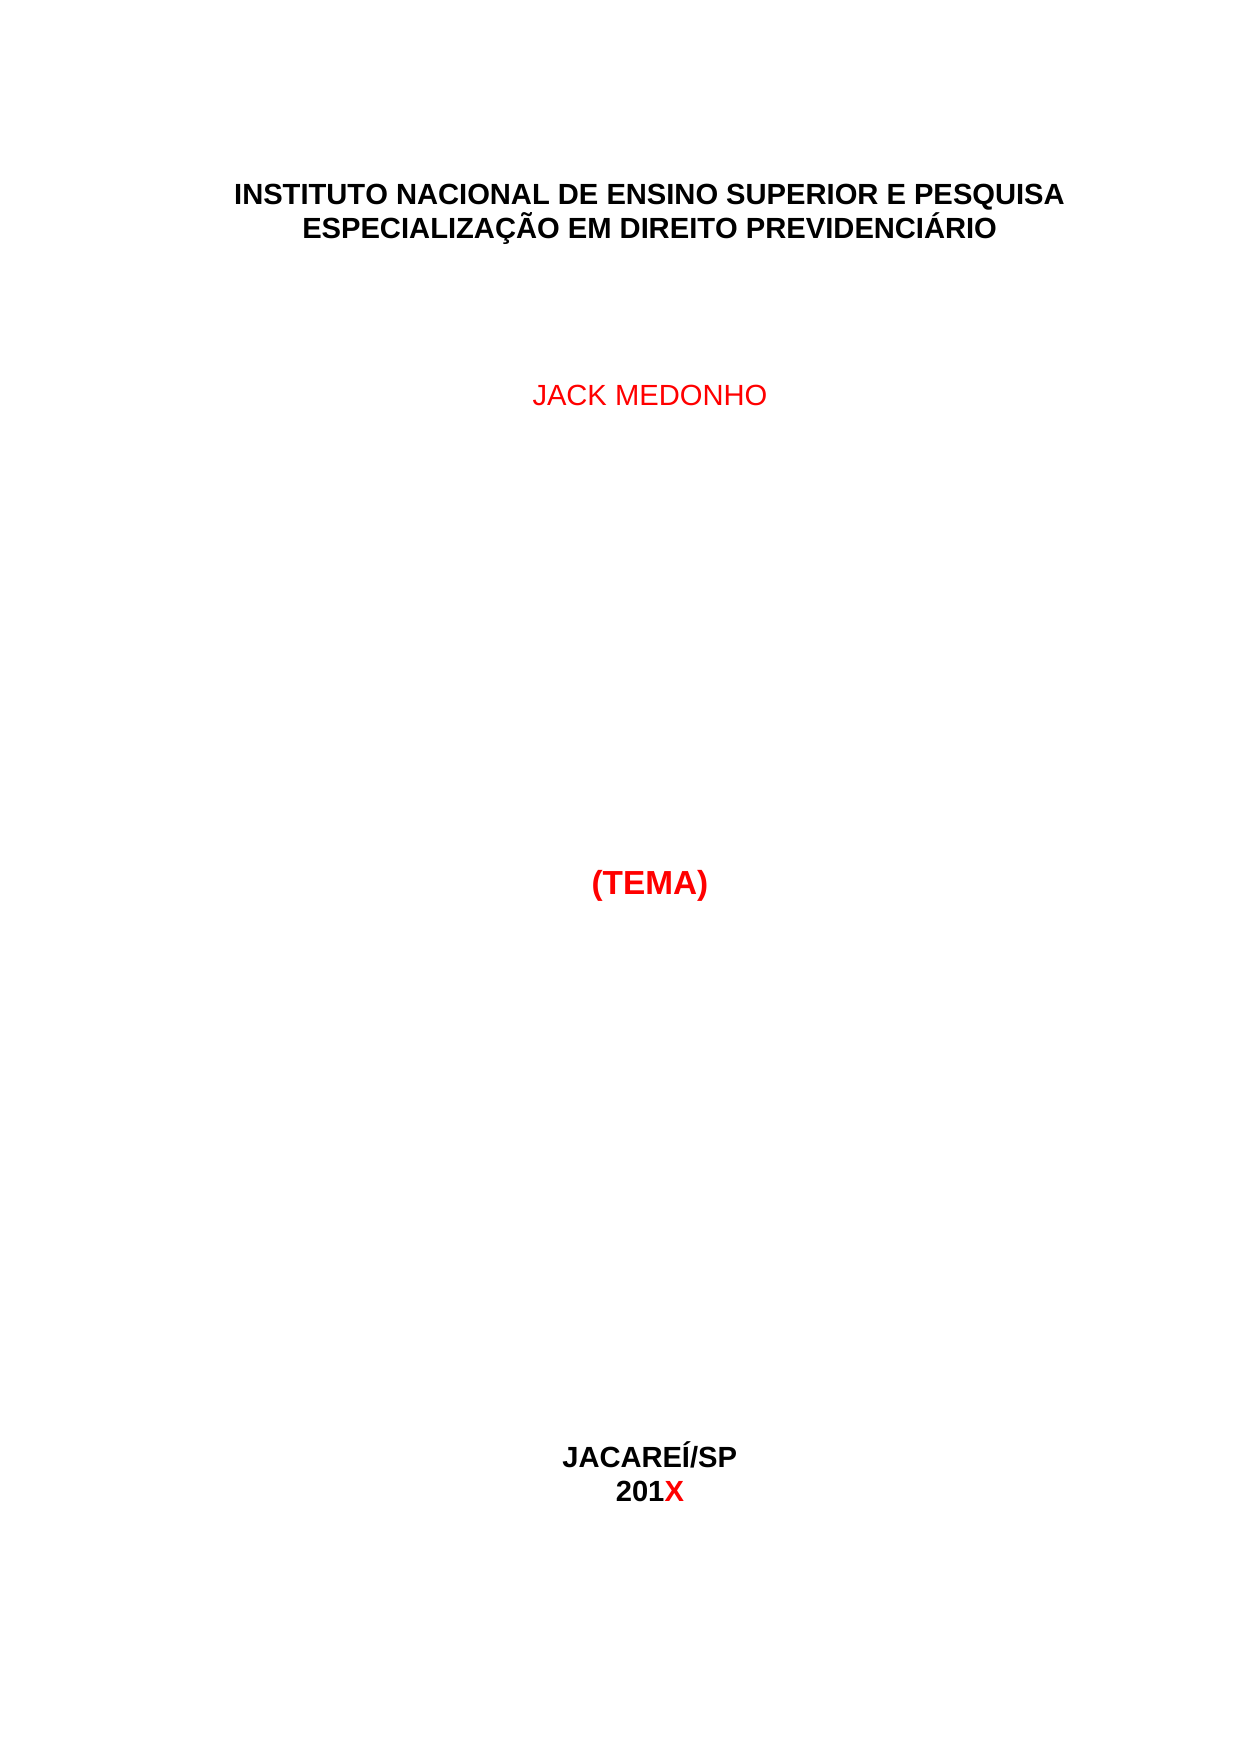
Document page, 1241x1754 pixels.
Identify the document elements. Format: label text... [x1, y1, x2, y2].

text 201X [177, 1473, 1122, 1507]
text JACK MEDONHO [177, 378, 1122, 412]
text ESPECIALIZAÇÃO EM DIREITO PREVIDENCIÁRIO [177, 211, 1122, 244]
text JACAREÍ/SP [177, 1440, 1122, 1473]
text (TEMA) [177, 863, 1122, 902]
text INSTITUTO NACIONAL DE ENSINO SUPERIOR E PESQUISA [177, 177, 1122, 211]
